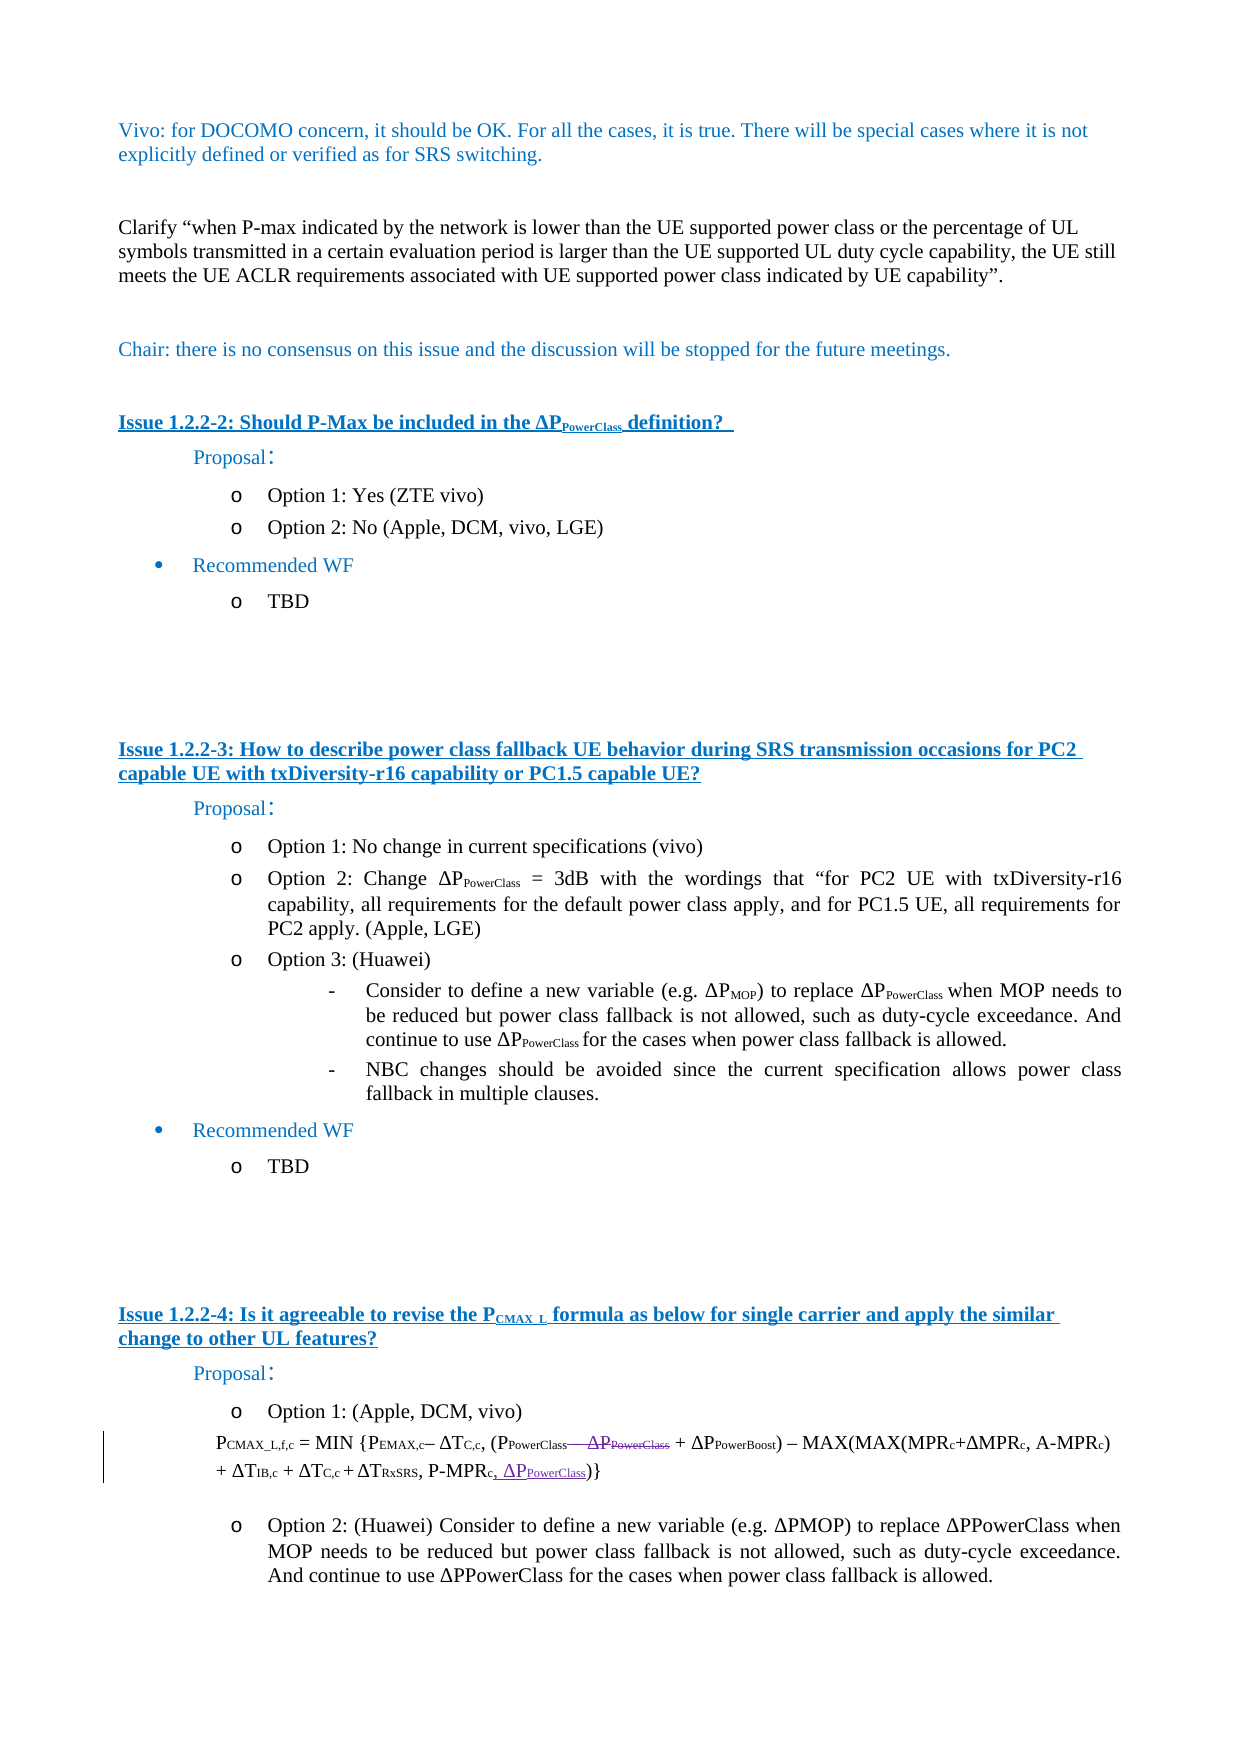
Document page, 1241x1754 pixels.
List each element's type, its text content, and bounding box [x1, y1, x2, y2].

list Option 2: No (Apple, DCM, vivo, LGE) [230, 514, 1122, 540]
text Issue 1.2.2-2: Should P-Max be included in the ΔPPowerClass definition? [118, 409, 1122, 434]
list NBC changes should be avoided since the current specification allows power class fallback in multiple clauses. [328, 1057, 1122, 1105]
list Option 3: (Huawei) [230, 946, 1122, 972]
text Proposal： [193, 792, 1122, 822]
text Chair: there is no consensus on this issue and the discussion will be stopped for the future meetings. [118, 336, 1122, 361]
list Option 2: (Huawei) Consider to define a new variable (e.g. ΔPMOP) to replace ΔPPowerClass when MOP needs to be reduced but power class fallback is not allowed, such as duty-cycle exceedance. And continue to use ΔPPowerClass for the cases when power class fallback is allowed. [230, 1513, 1122, 1587]
text Proposal： [193, 440, 1122, 470]
list Recommended WF [155, 553, 1122, 577]
list Option 1: Yes (ZTE vivo) [230, 483, 1122, 508]
list PCMAX_L,f,c = MIN {PEMAX,c– ∆TC,c, (PPowerClass + ΔPPowerBoost) – MAX(MAX(MPRc+∆MPRc, A-MPRc) + ΔTIB,c + ∆TC,c + ∆TRxSRS, P-MPRc)} [216, 1431, 1122, 1483]
list Consider to define a new variable (e.g. ΔPMOP) to replace ΔPPowerClass when MOP needs to be reduced but power class fallback is not allowed, such as duty-cycle exceedance. And continue to use ΔPPowerClass for the cases when power class fallback is allowed. [328, 978, 1122, 1051]
text Clarify “when P-max indicated by the network is lower than the UE supported power class or the percentage of UL symbols transmitted in a certain evaluation period is larger than the UE supported UL duty cycle capability, the UE still meets the UE ACLR requirements associated with UE supported power class indicated by UE capability”. [118, 215, 1122, 287]
text Proposal： [193, 1356, 1122, 1387]
list TBD [230, 1154, 1122, 1180]
list Recommended WF [155, 1117, 1122, 1142]
list Option 2: Change ΔPPowerClass = 3dB with the wordings that “for PC2 UE with txDiversity-r16 capability, all requirements for the default power class apply, and for PC1.5 UE, all requirements for PC2 apply. (Apple, LGE) [230, 866, 1122, 940]
text Vivo: for DOCOMO concern, it should be OK. For all the cases, it is true. There will be special cases where it is not explicitly defined or verified as for SRS switching. [118, 118, 1122, 166]
list Option 1: (Apple, DCM, vivo) [230, 1399, 1122, 1425]
list Option 1: No change in current specifications (vivo) [230, 834, 1122, 860]
text Issue 1.2.2-3: How to describe power class fallback UE behavior during SRS transmission occasions for PC2 capable UE with txDiversity-r16 capability or PC1.5 capable UE? [118, 737, 1122, 785]
text Issue 1.2.2-4: Is it agreeable to revise the PCMAX_L formula as below for single carrier and apply the similar change to other UL features? [118, 1302, 1122, 1350]
list TBD [230, 589, 1122, 615]
